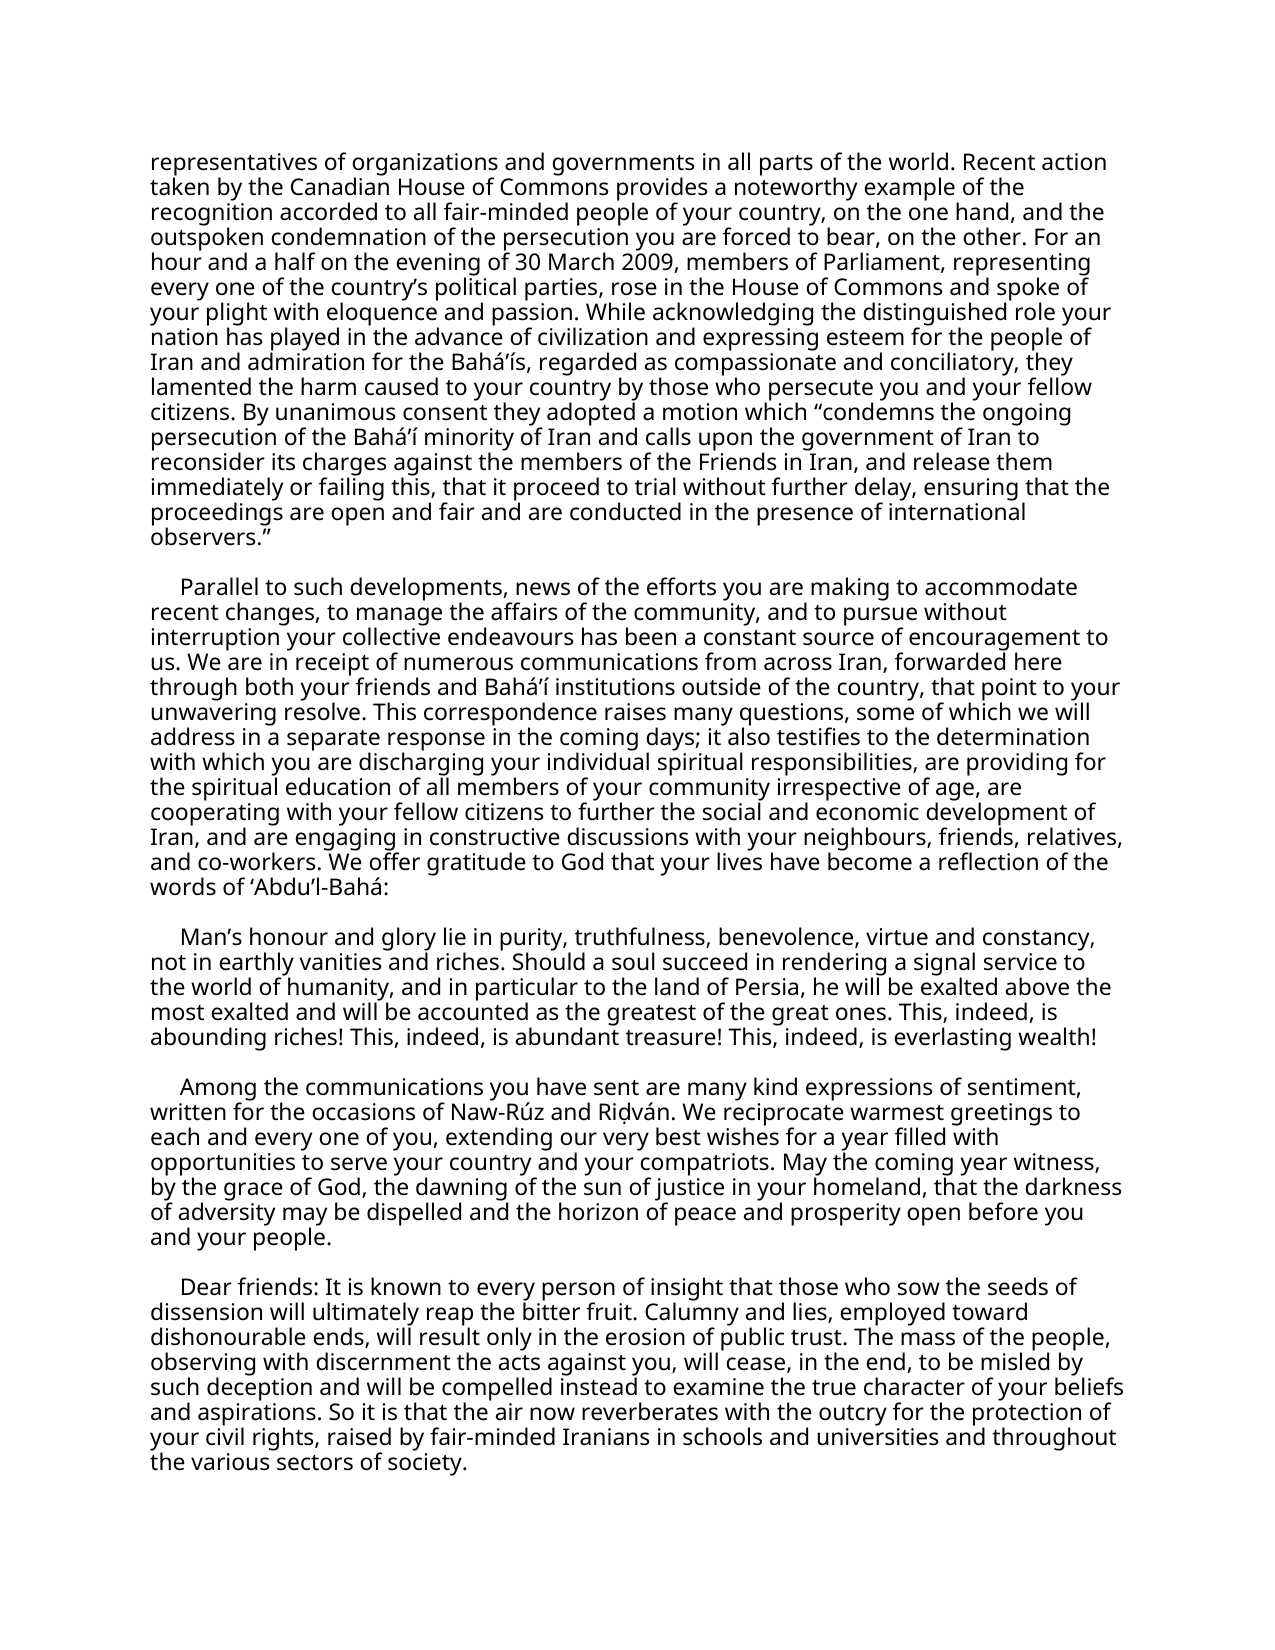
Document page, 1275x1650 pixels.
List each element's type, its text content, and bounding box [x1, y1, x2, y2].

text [150, 150, 1125, 550]
text Among the communications you have sent are many kind expressions of sentiment, written for the occasions of Naw-Rúz and Riḍván. We reciprocate warmest greetings to each and every one of you, extending our very best wishes for a year filled with opportunities to serve your country and your compatriots. May the coming year witness, by the grace of God, the dawning of the sun of justice in your homeland, that the darkness of adversity may be dispelled and the horizon of peace and prosperity open before you and your people. [150, 1075, 1125, 1250]
text Dear friends: It is known to every person of insight that those who sow the seeds of dissension will ultimately reap the bitter fruit. Calumny and lies, employed toward dishonourable ends, will result only in the erosion of public trust. The mass of the people, observing with discernment the acts against you, will cease, in the end, to be misled by such deception and will be compelled instead to examine the true character of your beliefs and aspirations. So it is that the air now reverberates with the outcry for the protection of your civil rights, raised by fair-minded Iranians in schools and universities and throughout the various sectors of society. [150, 1275, 1125, 1475]
text Man’s honour and glory lie in purity, truthfulness, benevolence, virtue and constancy, not in earthly vanities and riches. Should a soul succeed in rendering a signal service to the world of humanity, and in particular to the land of Persia, he will be exalted above the most exalted and will be accounted as the greatest of the great ones. This, indeed, is abounding riches! This, indeed, is abundant treasure! This, indeed, is everlasting wealth! [150, 925, 1125, 1050]
text Parallel to such developments, news of the efforts you are making to accommodate recent changes, to manage the affairs of the community, and to pursue without interruption your collective endeavours has been a constant source of encouragement to us. We are in receipt of numerous communications from across Iran, forwarded here through both your friends and Bahá’í institutions outside of the country, that point to your unwavering resolve. This correspondence raises many questions, some of which we will address in a separate response in the coming days; it also testifies to the determination with which you are discharging your individual spiritual responsibilities, are providing for the spiritual education of all members of your community irrespective of age, are cooperating with your fellow citizens to further the social and economic development of Iran, and are engaging in constructive discussions with your neighbours, friends, relatives, and co-workers. We offer gratitude to God that your lives have become a reflection of the words of ‘Abdu’l-Bahá: [150, 575, 1125, 900]
